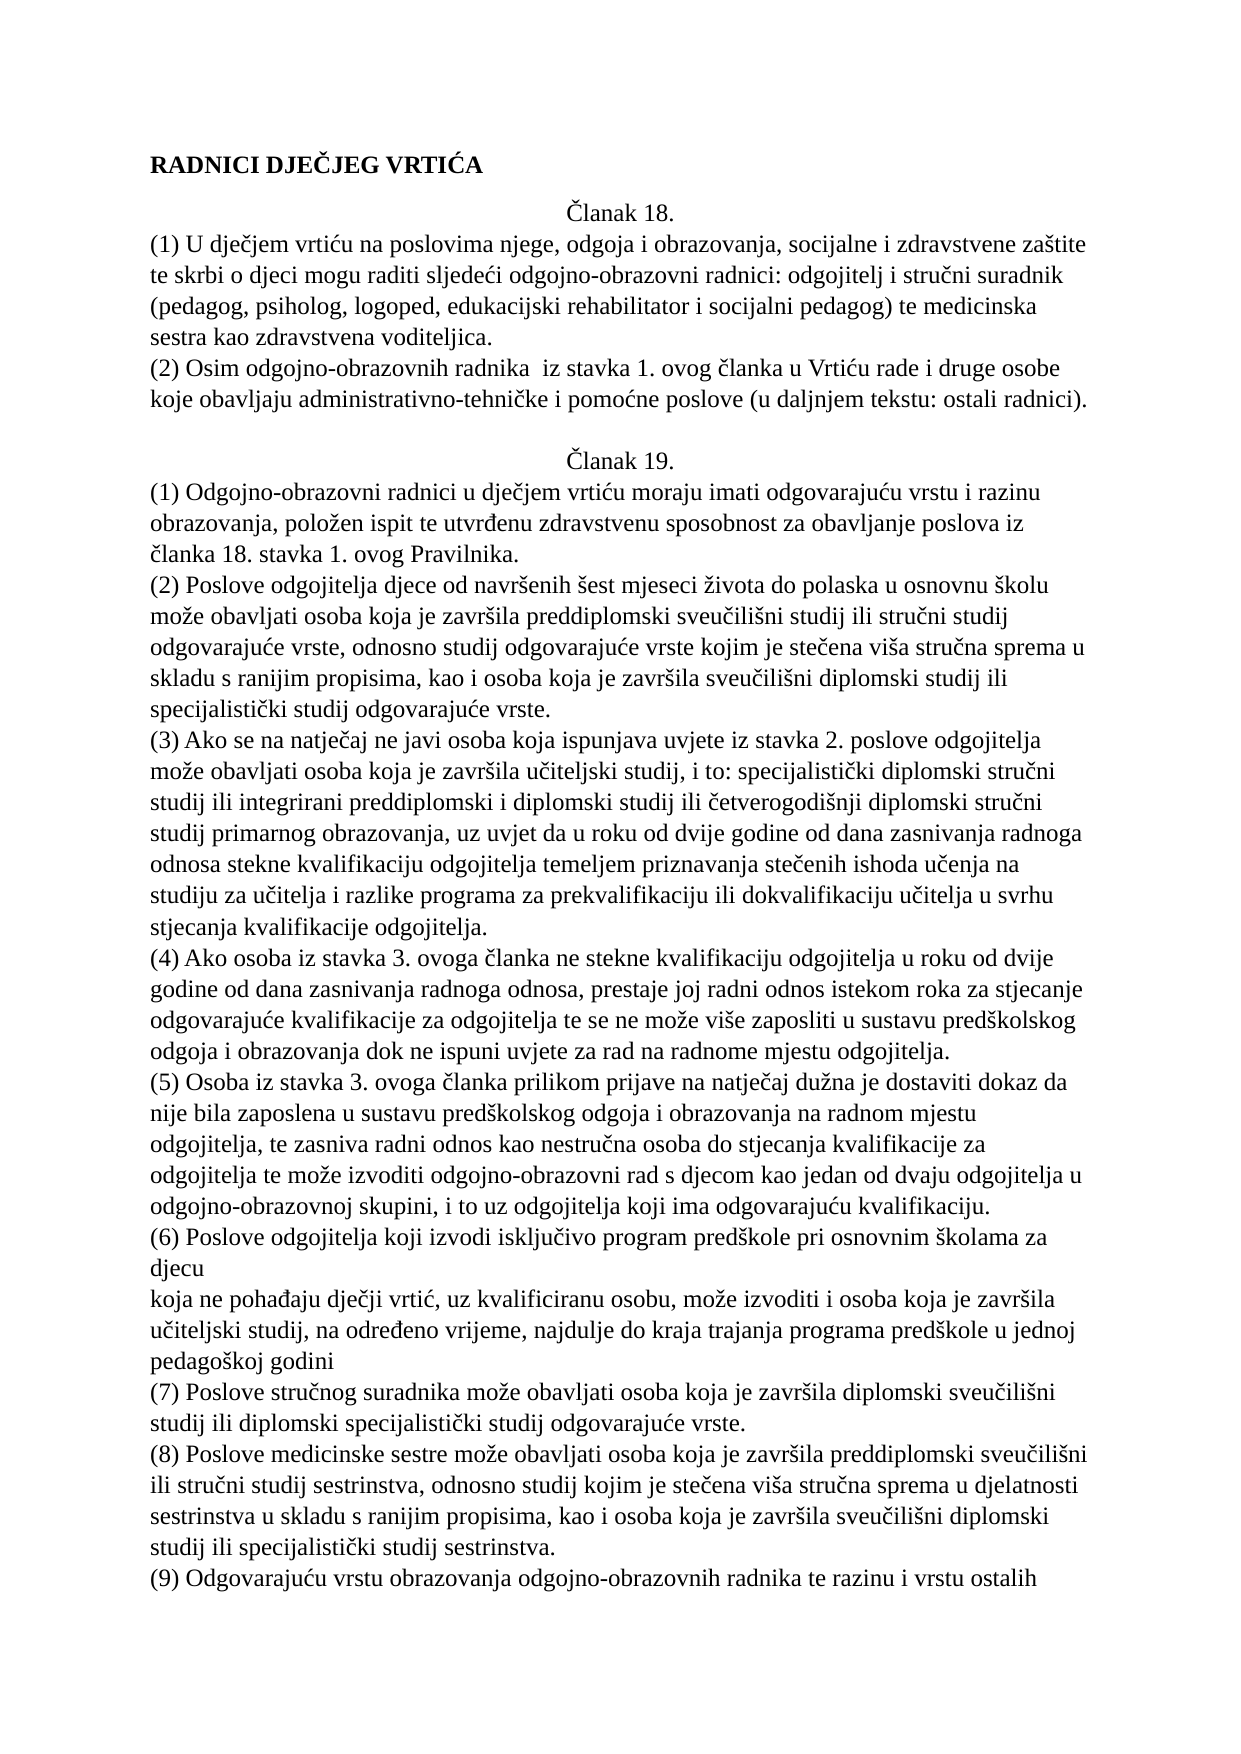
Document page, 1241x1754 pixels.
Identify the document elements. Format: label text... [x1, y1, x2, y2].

text te skrbi o djeci mogu raditi sljedeći odgojno-obrazovni radnici: odgojitelj i stručni suradnik [150, 260, 1090, 288]
text sestrinstva u skladu s ranijim propisima, kao i osoba koja je završila sveučilišni diplomski studij ili specijalistički studij sestrinstva. [150, 1501, 1090, 1561]
text (1) U dječjem vrtiću na poslovima njege, odgoja i obrazovanja, socijalne i zdravstvene zaštite [150, 229, 1090, 257]
text (9) Odgovarajuću vrstu obrazovanja odgojno-obrazovnih radnika te razinu i vrstu ostalih [150, 1563, 1090, 1592]
text (pedagog, psiholog, logoped, edukacijski rehabilitator i socijalni pedagog) te medicinska sestra kao zdravstvena voditeljica. [150, 291, 1090, 351]
text učiteljski studij, na određeno vrijeme, najdulje do kraja trajanja programa predškole u jednoj [150, 1315, 1090, 1344]
text pedagoškoj godini [150, 1346, 1090, 1375]
text (3) Ako se na natječaj ne javi osoba koja ispunjava uvjete iz stavka 2. poslove odgojitelja može obavljati osoba koja je završila učiteljski studij, i to: specijalistički diplomski stručni studij ili integrirani preddiplomski i diplomski studij ili četverogodišnji diplomski stručni studij primarnog obrazovanja, uz uvjet da u roku od dvije godine od dana zasnivanja radnoga odnosa stekne kvalifikaciju odgojitelja temeljem priznavanja stečenih ishoda učenja na studiju za učitelja i razlike programa za prekvalifikaciju ili dokvalifikaciju učitelja u svrhu stjecanja kvalifikacije odgojitelja. [150, 725, 1090, 940]
text Članak 19. [150, 446, 1090, 475]
text (8) Poslove medicinske sestre može obavljati osoba koja je završila preddiplomski sveučilišni [150, 1439, 1090, 1468]
text koja ne pohađaju dječji vrtić, uz kvalificiranu osobu, može izvoditi i osoba koja je završila [150, 1284, 1090, 1313]
text (1) Odgojno-obrazovni radnici u dječjem vrtiću moraju imati odgovarajuću vrstu i razinu obrazovanja, položen ispit te utvrđenu zdravstvenu sposobnost za obavljanje poslova iz članka 18. stavka 1. ovog Pravilnika. [150, 477, 1090, 568]
text ili stručni studij sestrinstva, odnosno studij kojim je stečena viša stručna sprema u djelatnosti [150, 1470, 1090, 1499]
text RADNICI DJEČJEG VRTIĆA [150, 150, 1090, 179]
text (7) Poslove stručnog suradnika može obavljati osoba koja je završila diplomski sveučilišni studij ili diplomski specijalistički studij odgovarajuće vrste. [150, 1377, 1090, 1437]
text (4) Ako osoba iz stavka 3. ovoga članka ne stekne kvalifikaciju odgojitelja u roku od dvije godine od dana zasnivanja radnoga odnosa, prestaje joj radni odnos istekom roka za stjecanje odgovarajuće kvalifikacije za odgojitelja te se ne može više zaposliti u sustavu predškolskog odgoja i obrazovanja dok ne ispuni uvjete za rad na radnome mjestu odgojitelja. (5) Osoba iz stavka 3. ovoga članka prilikom prijave na natječaj dužna je dostaviti dokaz da nije bila zaposlena u sustavu predškolskog odgoja i obrazovanja na radnom mjestu odgojitelja, te zasniva radni odnos kao nestručna osoba do stjecanja kvalifikacije za odgojitelja te može izvoditi odgojno-obrazovni rad s djecom kao jedan od dvaju odgojitelja u odgojno-obrazovnoj skupini, i to uz odgojitelja koji ima odgovarajuću kvalifikaciju. [150, 943, 1090, 1220]
text Članak 18. [150, 198, 1090, 226]
text (6) Poslove odgojitelja koji izvodi isključivo program predškole pri osnovnim školama za djecu [150, 1222, 1090, 1282]
text (2) Poslove odgojitelja djece od navršenih šest mjeseci života do polaska u osnovnu školu može obavljati osoba koja je završila preddiplomski sveučilišni studij ili stručni studij odgovarajuće vrste, odnosno studij odgovarajuće vrste kojim je stečena viša stručna sprema u skladu s ranijim propisima, kao i osoba koja je završila sveučilišni diplomski studij ili specijalistički studij odgovarajuće vrste. [150, 570, 1090, 723]
text (2) Osim odgojno-obrazovnih radnika iz stavka 1. ovog članka u Vrtiću rade i druge osobe koje obavljaju administrativno-tehničke i pomoćne poslove (u daljnjem tekstu: ostali radnici). [150, 353, 1090, 413]
